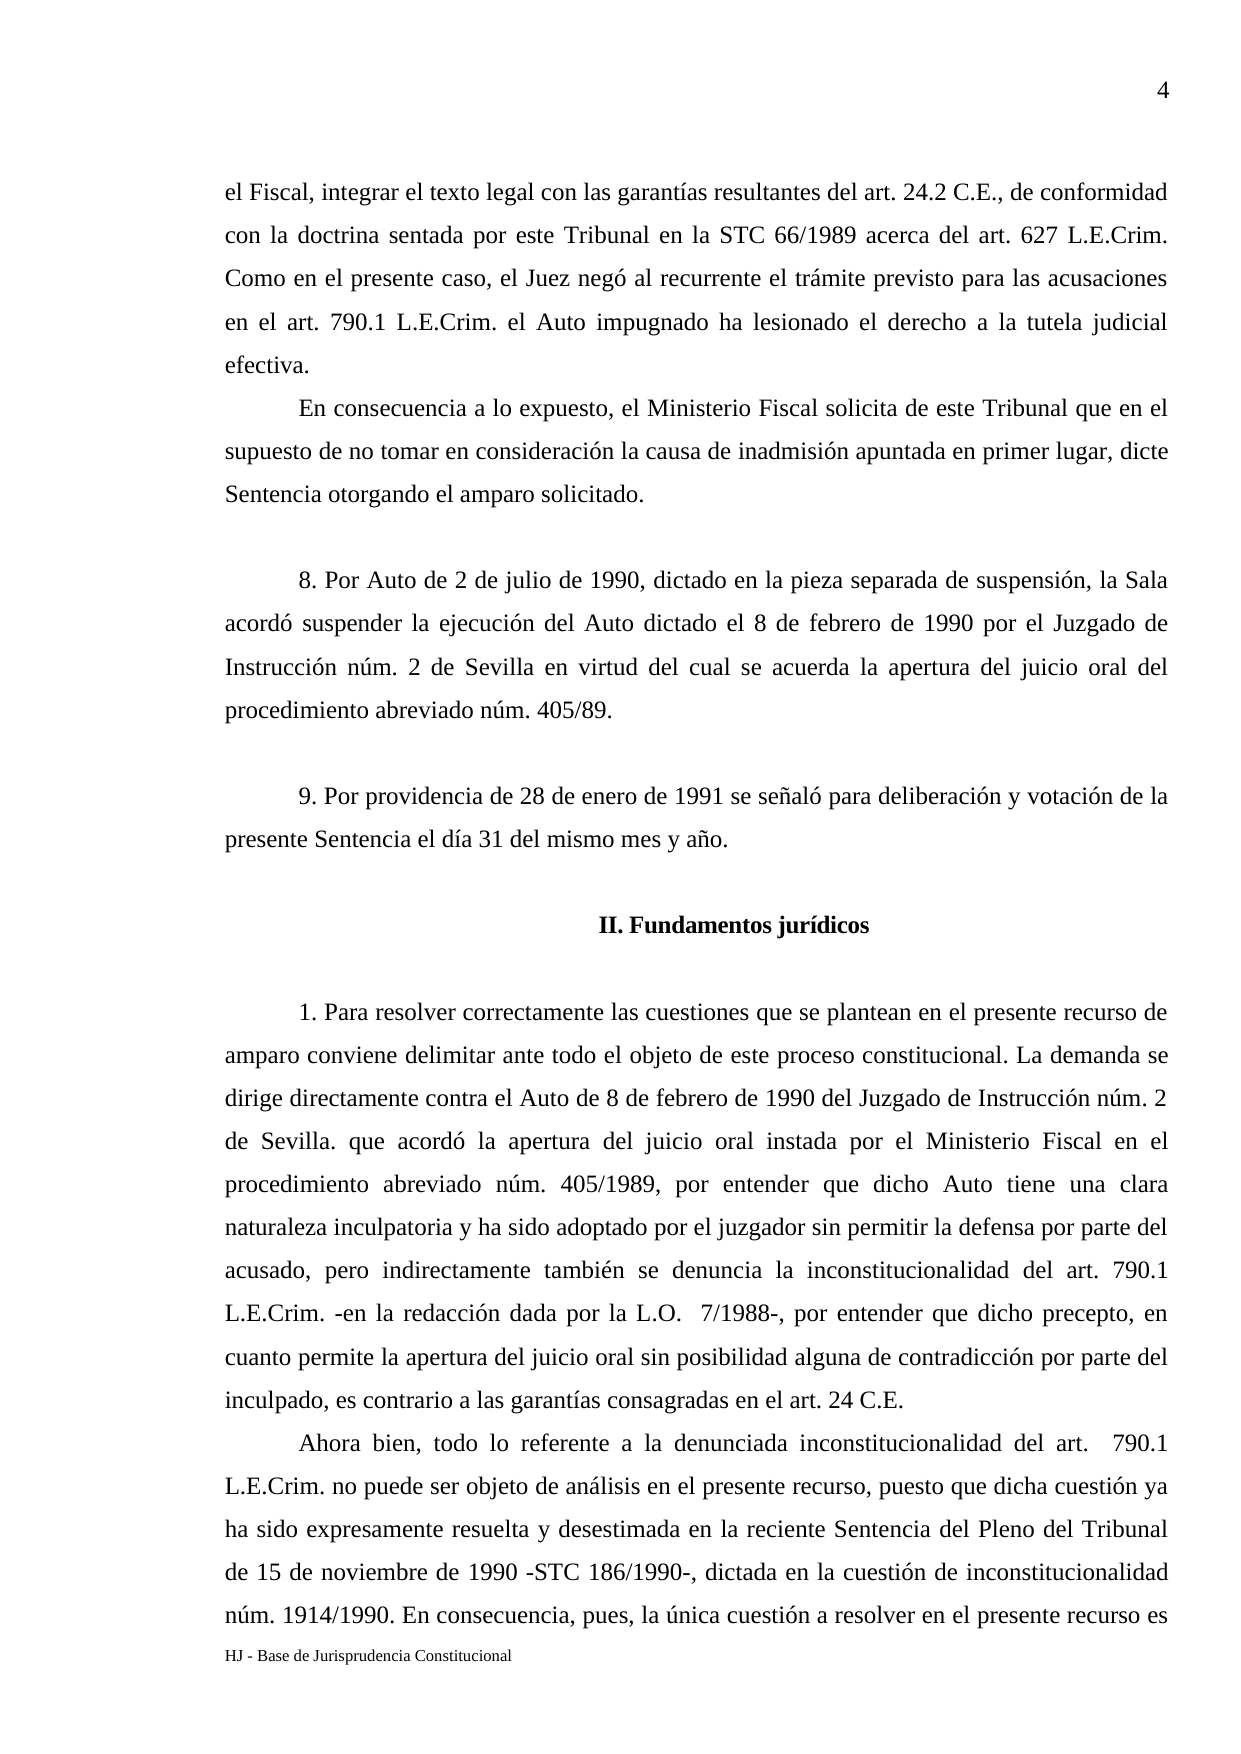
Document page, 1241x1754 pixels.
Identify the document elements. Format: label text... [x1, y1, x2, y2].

text 9. Por providencia de 28 de enero de 1991 se señaló para deliberación y votación de la presente Sentencia el día 31 del mismo mes y año. [224, 781, 1169, 853]
text En consecuencia a lo expuesto, el Ministerio Fiscal solicita de este Tribunal que en el supuesto de no tomar en consideración la causa de inadmisión apuntada en primer lugar, dicte Sentencia otorgando el amparo solicitado. [224, 393, 1169, 508]
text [224, 177, 1169, 378]
subtitle II. Fundamentos jurídicos [224, 910, 1169, 939]
text 8. Por Auto de 2 de julio de 1990, dictado en la pieza separada de suspensión, la Sala acordó suspender la ejecución del Auto dictado el 8 de febrero de 1990 por el Juzgado de Instrucción núm. 2 de Sevilla en virtud del cual se acuerda la apertura del juicio oral del procedimiento abreviado núm. 405/89. [224, 565, 1169, 723]
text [224, 1428, 1169, 1629]
text 1. Para resolver correctamente las cuestiones que se plantean en el presente recurso de amparo conviene delimitar ante todo el objeto de este proceso constitucional. La demanda se dirige directamente contra el Auto de 8 de febrero de 1990 del Juzgado de Instrucción núm. 2 de Sevilla. que acordó la apertura del juicio oral instada por el Ministerio Fiscal en el procedimiento abreviado núm. 405/1989, por entender que dicho Auto tiene una clara naturaleza inculpatoria y ha sido adoptado por el juzgador sin permitir la defensa por parte del acusado, pero indirectamente también se denuncia la inconstitucionalidad del art. 790.1 L.E.Crim. -en la redacción dada por la L.O. 7/1988-, por entender que dicho precepto, en cuanto permite la apertura del juicio oral sin posibilidad alguna de contradicción por parte del inculpado, es contrario a las garantías consagradas en el art. 24 C.E. [224, 997, 1169, 1413]
